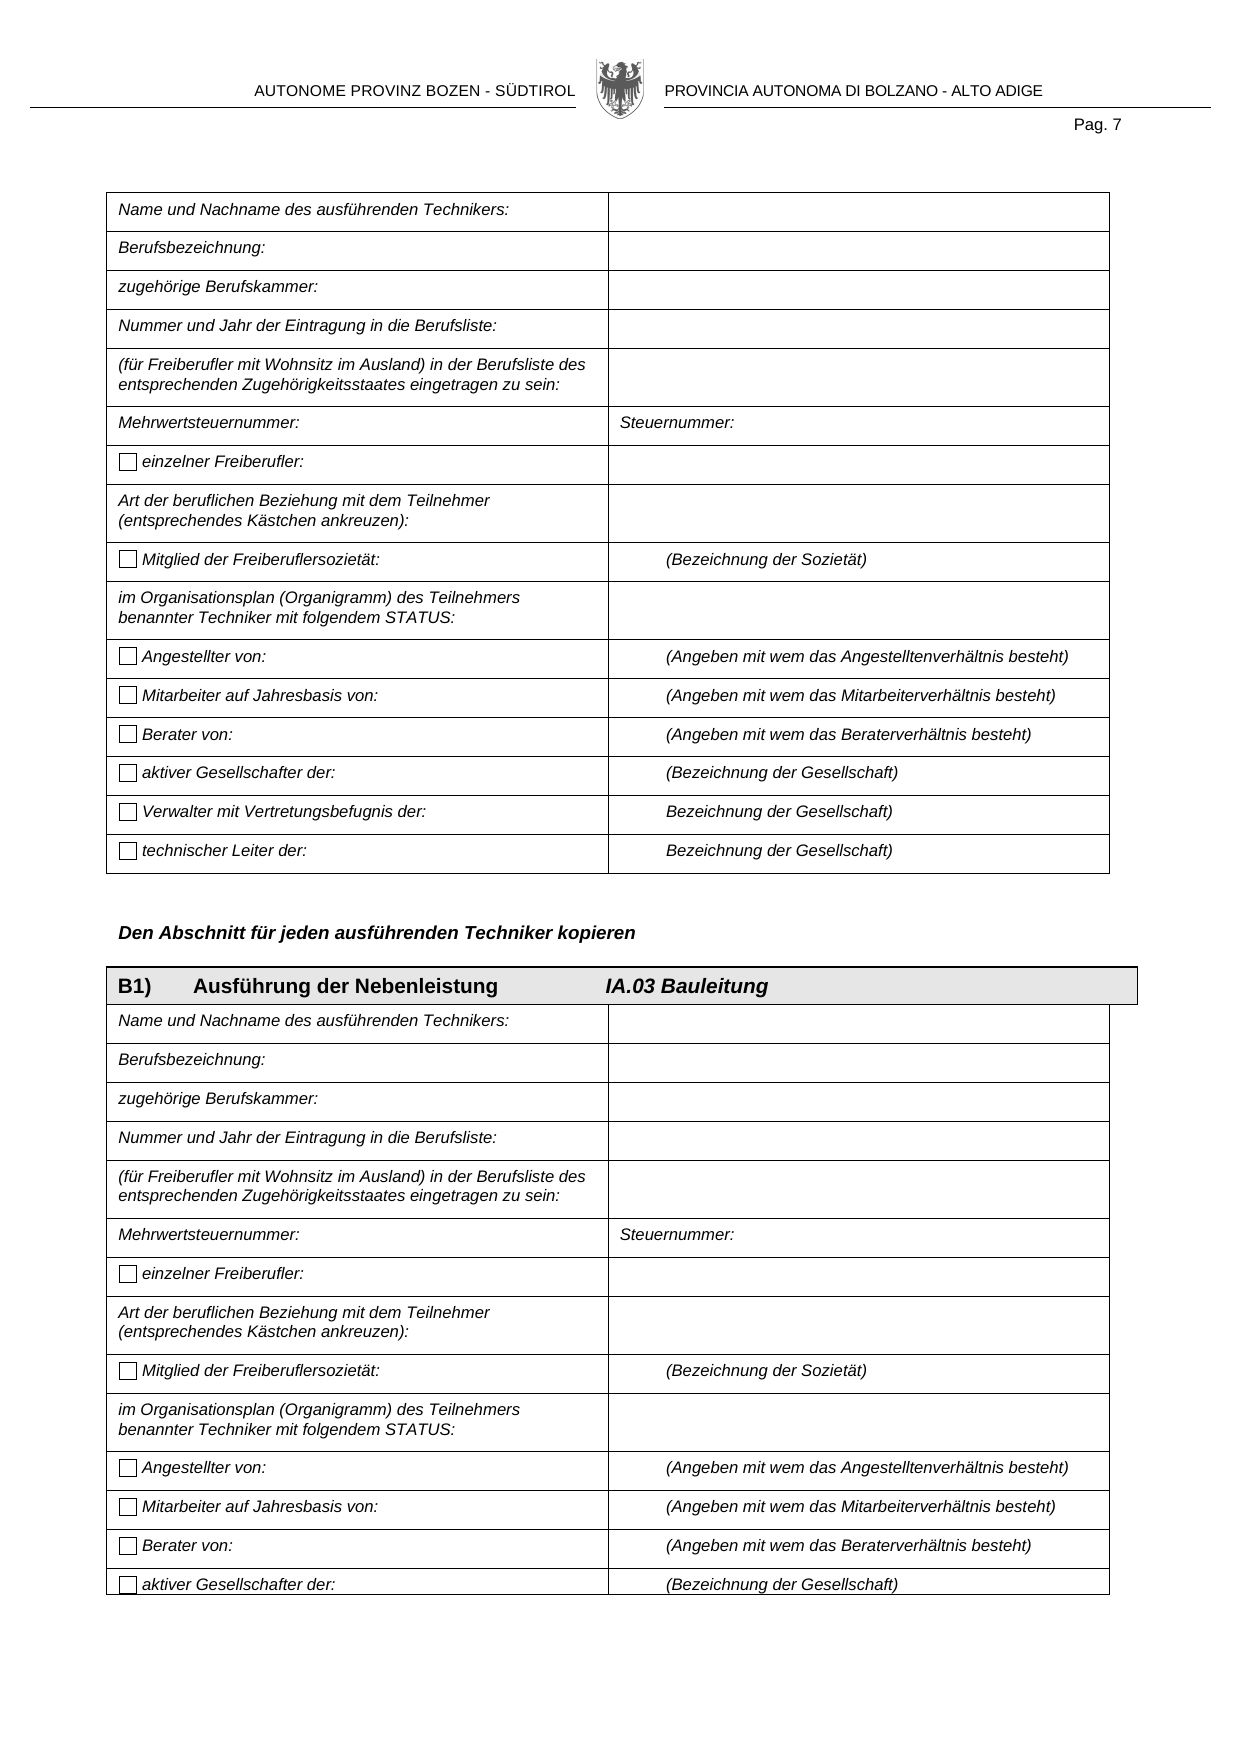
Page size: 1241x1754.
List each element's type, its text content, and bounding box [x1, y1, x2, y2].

table_cell Mitglied der Freiberuflersozietät: [107, 1355, 608, 1393]
table_cell [609, 1394, 1109, 1451]
table_cell Verwalter mit Vertretungsbefugnis der: [107, 796, 608, 834]
table_cell Steuernummer: [609, 407, 1109, 445]
table_cell [609, 310, 1109, 348]
table_cell Art der beruflichen Beziehung mit dem Teilnehmer (entsprechendes Kästchen ankreuzen): [107, 485, 608, 542]
table_cell Berater von: [107, 1530, 608, 1568]
table_header Name und Nachname des ausführenden Technikers: [107, 1005, 608, 1043]
table_cell Mehrwertsteuernummer: [107, 1219, 608, 1257]
table_cell [609, 1083, 1109, 1121]
table_cell einzelner Freiberufler: [107, 1258, 608, 1296]
table_cell Mehrwertsteuernummer: [107, 407, 608, 445]
table_cell (Bezeichnung der Gesellschaft) [609, 757, 1109, 795]
table_header [609, 193, 1109, 231]
table_cell (Angeben mit wem das Angestelltenverhältnis besteht) [609, 640, 1109, 678]
table_cell Berater von: [107, 718, 608, 756]
table_cell [609, 1122, 1109, 1160]
table_cell [609, 582, 1109, 639]
table_cell Angestellter von: [107, 640, 608, 678]
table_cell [107, 1569, 608, 1594]
table_cell [609, 1161, 1109, 1218]
table_cell Nummer und Jahr der Eintragung in die Berufsliste: [107, 1122, 608, 1160]
table_cell [609, 271, 1109, 309]
table_cell [609, 1044, 1109, 1082]
picture [596, 59, 644, 119]
table_header B1) [107, 968, 157, 1004]
table_cell Berufsbezeichnung: [107, 1044, 608, 1082]
table_header Ausführung der Nebenleistung [182, 968, 519, 1004]
table_cell (Angeben mit wem das Angestelltenverhältnis besteht) [609, 1452, 1109, 1490]
table_cell einzelner Freiberufler: [107, 446, 608, 484]
text Den Abschnitt für jeden ausführenden Techniker kopieren [118, 922, 1137, 943]
table_cell Bezeichnung der Gesellschaft) [609, 835, 1109, 873]
table_cell im Organisationsplan (Organigramm) des Teilnehmers benannter Techniker mit folgendem STATUS: [107, 1394, 608, 1451]
table_cell (für Freiberufler mit Wohnsitz im Ausland) in der Berufsliste des entsprechenden Zugehörigkeitsstaates eingetragen zu sein: [107, 349, 608, 406]
table_cell zugehörige Berufskammer: [107, 271, 608, 309]
table_cell im Organisationsplan (Organigramm) des Teilnehmers benannter Techniker mit folgendem STATUS: [107, 582, 608, 639]
table_cell aktiver Gesellschafter der: [107, 757, 608, 795]
table_cell Bezeichnung der Gesellschaft) [609, 796, 1109, 834]
table_cell (Angeben mit wem das Mitarbeiterverhältnis besteht) [609, 1491, 1109, 1529]
table_cell Angestellter von: [107, 1452, 608, 1490]
table_cell Mitarbeiter auf Jahresbasis von: [107, 679, 608, 717]
table_cell Steuernummer: [609, 1219, 1109, 1257]
table_cell (Angeben mit wem das Mitarbeiterverhältnis besteht) [609, 679, 1109, 717]
table_cell [609, 1297, 1109, 1354]
table_cell (Angeben mit wem das Beraterverhältnis besteht) [609, 1530, 1109, 1568]
table_cell technischer Leiter der: [107, 835, 608, 873]
table_cell [609, 485, 1109, 542]
table_cell [609, 446, 1109, 484]
table_cell (Angeben mit wem das Beraterverhältnis besteht) [609, 718, 1109, 756]
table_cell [609, 1569, 1109, 1594]
table_cell [609, 349, 1109, 406]
table_cell (Bezeichnung der Sozietät) [609, 543, 1109, 581]
table_header Name und Nachname des ausführenden Technikers: [107, 193, 608, 231]
table_header [609, 1005, 1109, 1043]
table_cell (für Freiberufler mit Wohnsitz im Ausland) in der Berufsliste des entsprechenden Zugehörigkeitsstaates eingetragen zu sein: [107, 1161, 608, 1218]
table_cell [609, 232, 1109, 270]
table_cell Mitarbeiter auf Jahresbasis von: [107, 1491, 608, 1529]
table_cell zugehörige Berufskammer: [107, 1083, 608, 1121]
table_header [157, 968, 182, 1004]
table_header IA.03 Bauleitung [594, 968, 1137, 1004]
table_cell Nummer und Jahr der Eintragung in die Berufsliste: [107, 310, 608, 348]
table_cell Mitglied der Freiberuflersozietät: [107, 543, 608, 581]
table_cell (Bezeichnung der Sozietät) [609, 1355, 1109, 1393]
table_cell Berufsbezeichnung: [107, 232, 608, 270]
table_cell Art der beruflichen Beziehung mit dem Teilnehmer (entsprechendes Kästchen ankreuzen): [107, 1297, 608, 1354]
table_header [519, 968, 594, 1004]
table_cell [609, 1258, 1109, 1296]
